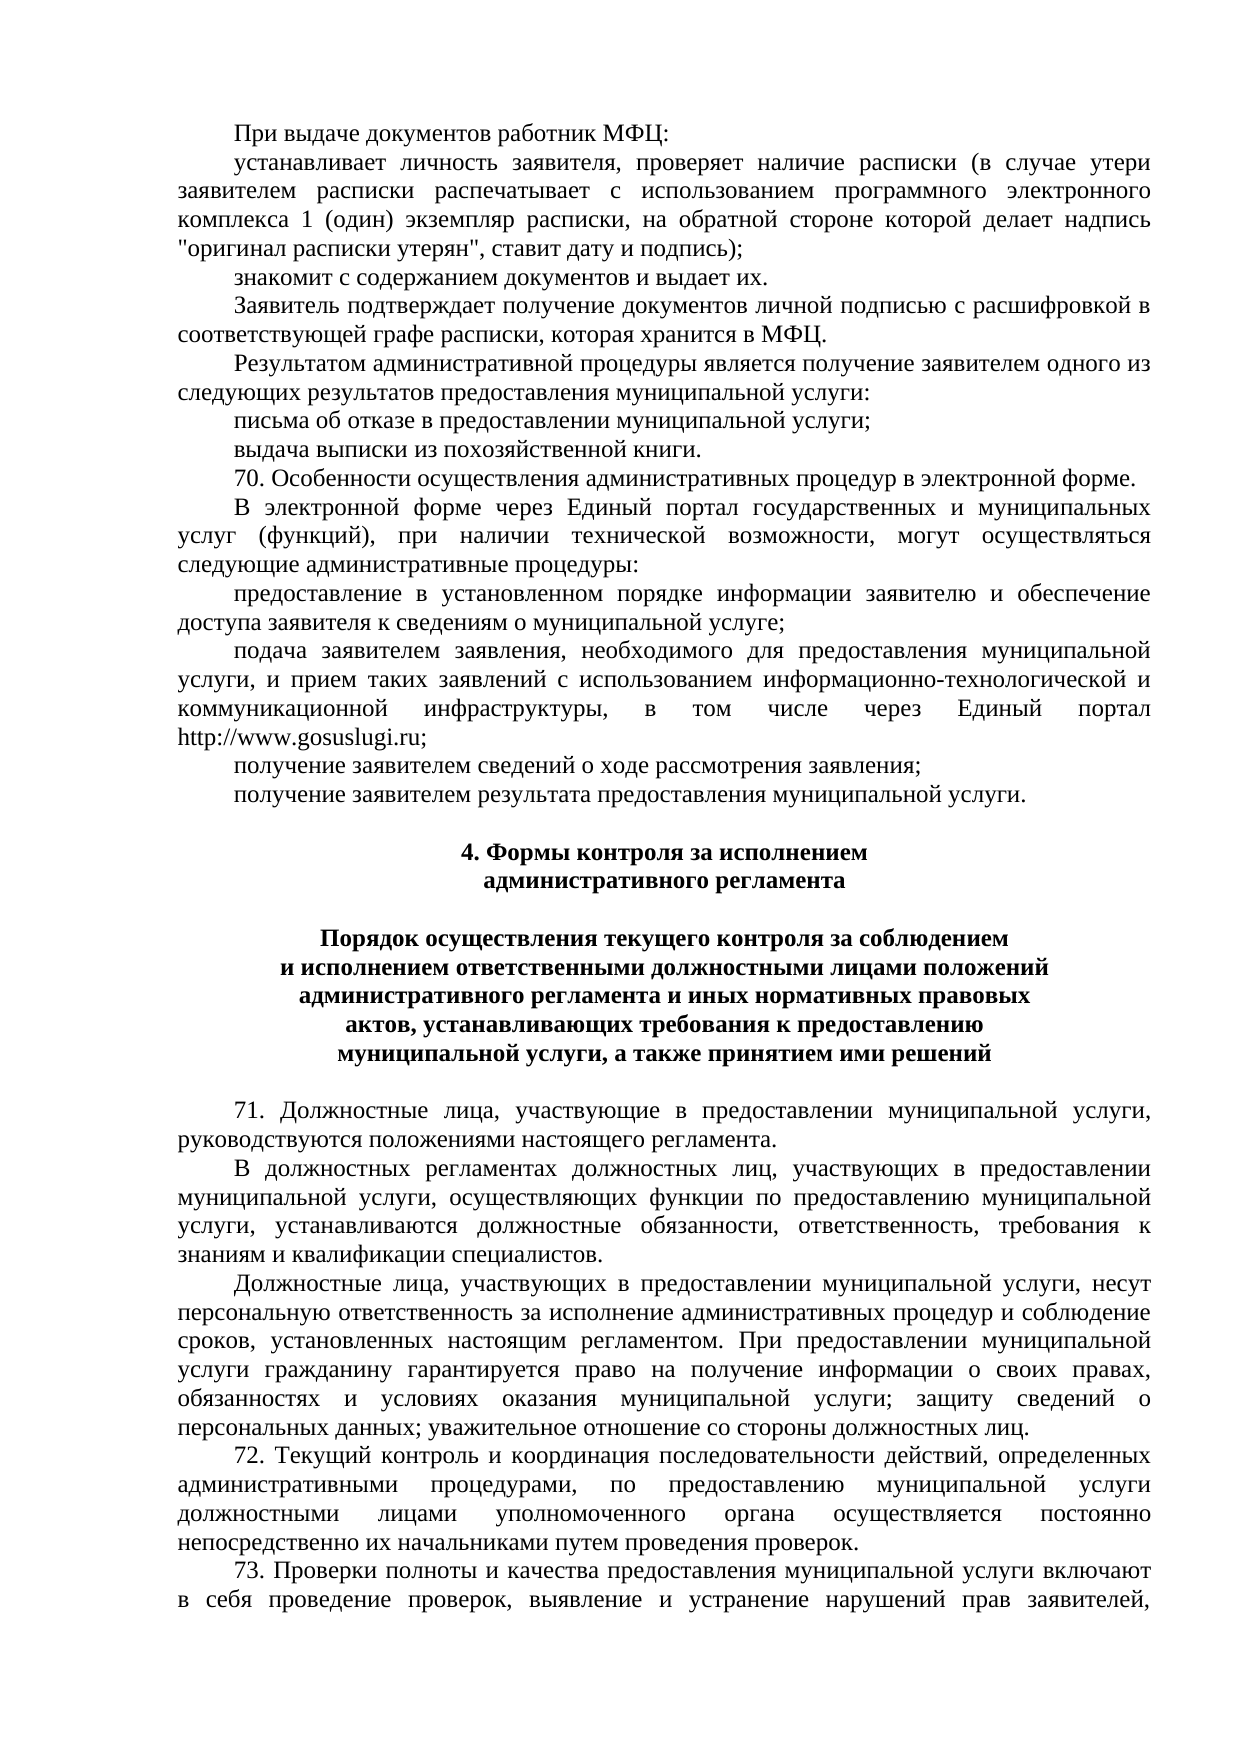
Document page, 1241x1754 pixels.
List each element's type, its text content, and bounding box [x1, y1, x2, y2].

text Результатом административной процедуры является получение заявителем одного из следующих результатов предоставления муниципальной услуги: [177, 348, 1152, 406]
text знакомит с содержанием документов и выдает их. [177, 262, 1152, 291]
text муниципальной услуги, а также принятием ими решений [177, 1038, 1152, 1067]
text и исполнением ответственными должностными лицами положений [177, 952, 1152, 981]
text административного регламента и иных нормативных правовых [177, 981, 1152, 1009]
text письма об отказе в предоставлении муниципальной услуги; [177, 406, 1152, 434]
text В должностных регламентах должностных лиц, участвующих в предоставлении муниципальной услуги, осуществляющих функции по предоставлению муниципальной услуги, устанавливаются должностные обязанности, ответственность, требования к знаниям и квалификации специалистов. [177, 1153, 1152, 1268]
text предоставление в установленном порядке информации заявителю и обеспечение доступа заявителя к сведениям о муниципальной услуге; [177, 578, 1152, 636]
text получение заявителем результата предоставления муниципальной услуги. [177, 779, 1152, 808]
text административного регламента [177, 866, 1152, 894]
text устанавливает личность заявителя, проверяет наличие расписки (в случае утери заявителем расписки распечатывает с использованием программного электронного комплекса 1 (один) экземпляр расписки, на обратной стороне которой делает надпись "оригинал расписки утерян", ставит дату и подпись); [177, 147, 1152, 262]
text 72. Текущий контроль и координация последовательности действий, определенных административными процедурами, по предоставлению муниципальной услуги должностными лицами уполномоченного органа осуществляется постоянно непосредственно их начальниками путем проведения проверок. [177, 1441, 1152, 1556]
text подача заявителем заявления, необходимого для предоставления муниципальной услуги, и прием таких заявлений с использованием информационно-технологической и коммуникационной инфраструктуры, в том числе через Единый портал http://www.gosuslugi.ru; [177, 636, 1152, 751]
text Порядок осуществления текущего контроля за соблюдением [177, 923, 1152, 952]
text Заявитель подтверждает получение документов личной подписью с расшифровкой в соответствующей графе расписки, которая хранится в МФЦ. [177, 291, 1152, 348]
text 4. Формы контроля за исполнением [177, 837, 1152, 866]
text получение заявителем сведений о ходе рассмотрения заявления; [177, 751, 1152, 779]
text В электронной форме через Единый портал государственных и муниципальных услуг (функций), при наличии технической возможности, могут осуществляться следующие административные процедуры: [177, 492, 1152, 578]
text выдача выписки из похозяйственной книги. [177, 434, 1152, 463]
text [177, 1556, 1152, 1613]
text актов, устанавливающих требования к предоставлению [177, 1009, 1152, 1038]
text 71. Должностные лица, участвующие в предоставлении муниципальной услуги, руководствуются положениями настоящего регламента. [177, 1096, 1152, 1153]
text 70. Особенности осуществления административных процедур в электронной форме. [177, 463, 1152, 492]
text Должностные лица, участвующих в предоставлении муниципальной услуги, несут персональную ответственность за исполнение административных процедур и соблюдение сроков, установленных настоящим регламентом. При предоставлении муниципальной услуги гражданину гарантируется право на получение информации о своих правах, обязанностях и условиях оказания муниципальной услуги; защиту сведений о персональных данных; уважительное отношение со стороны должностных лиц. [177, 1268, 1152, 1441]
text При выдаче документов работник МФЦ: [177, 118, 1152, 147]
